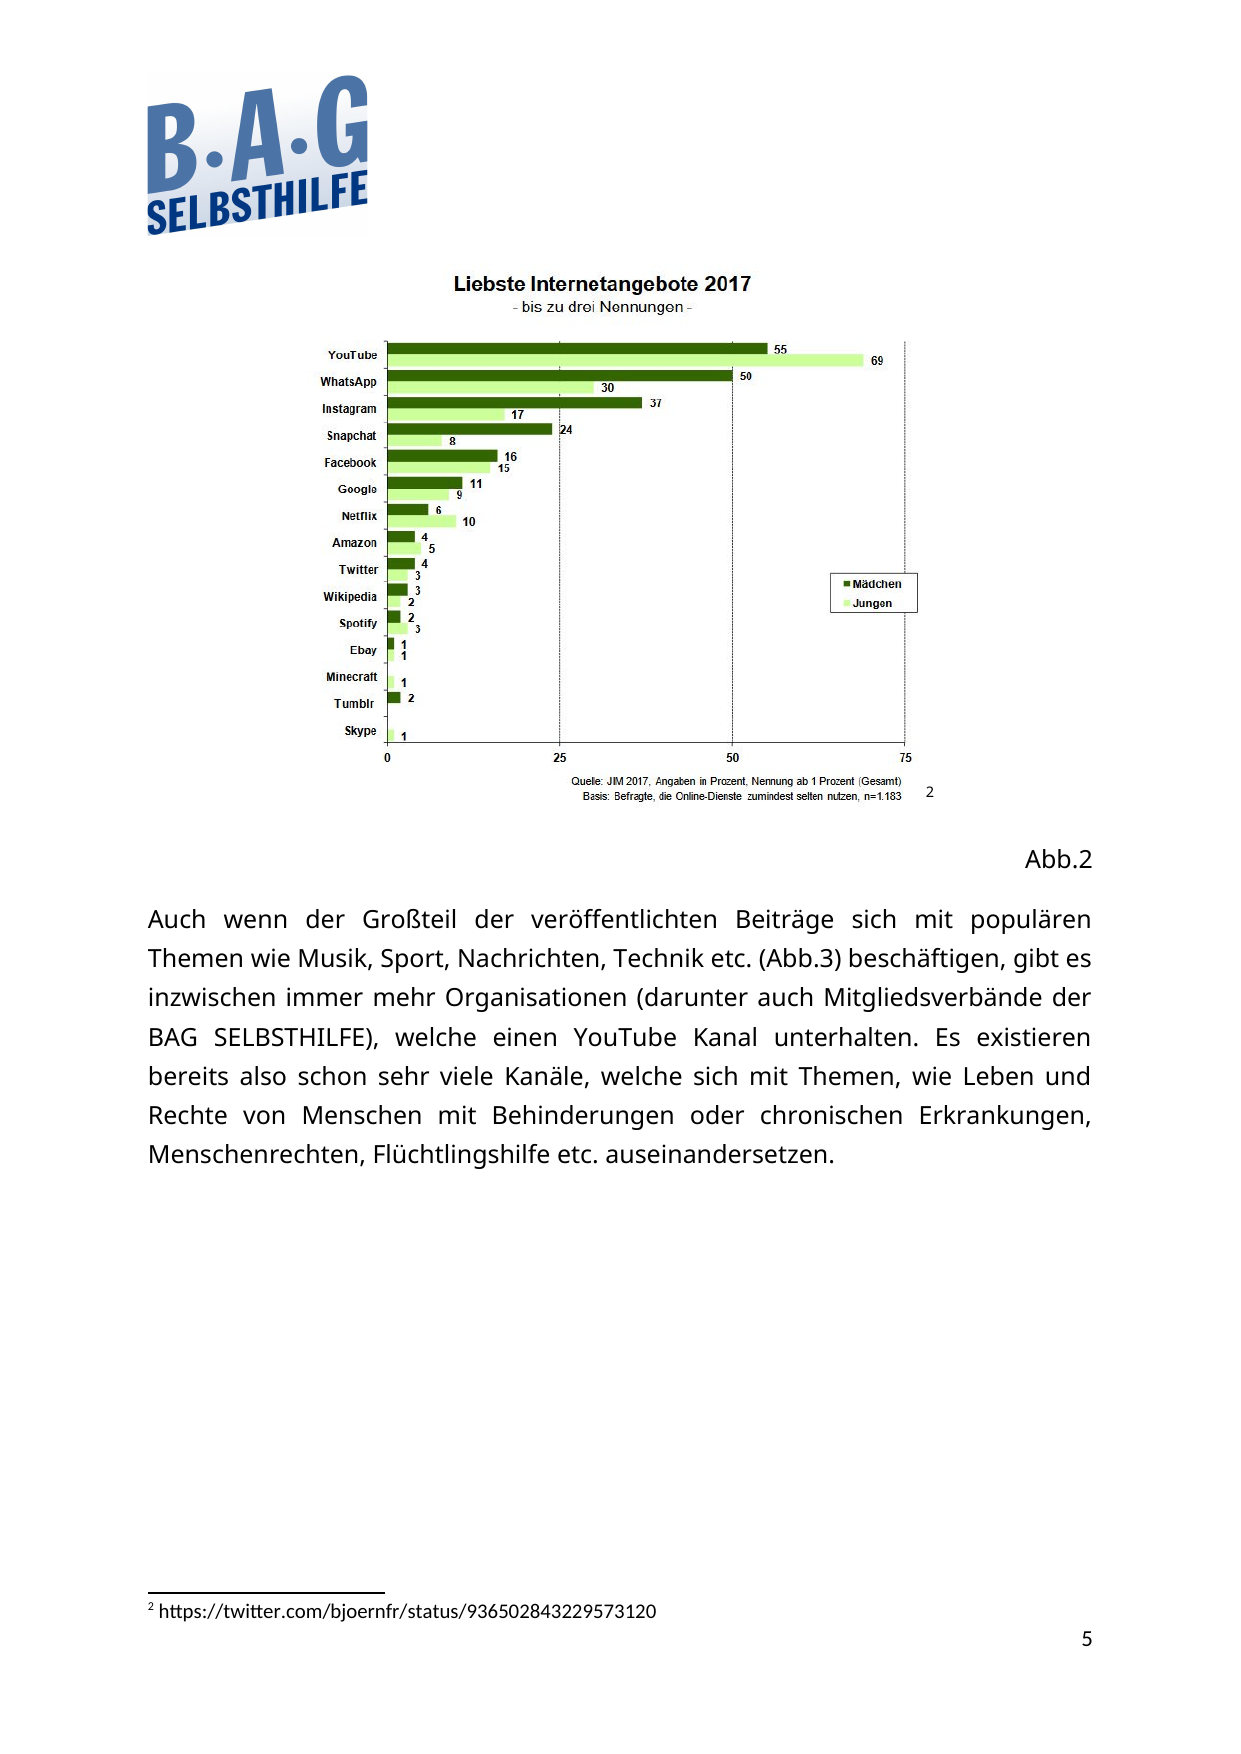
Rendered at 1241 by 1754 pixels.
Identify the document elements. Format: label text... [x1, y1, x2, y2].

picture [306, 263, 926, 809]
text Abb.2 [148, 842, 1093, 876]
picture [147, 73, 368, 236]
text Auch wenn der Großteil der veröffentlichten Beiträge sich mit populären Themen wie Musik, Sport, Nachrichten, Technik etc. (Abb.3) beschäftigen, gibt es inzwischen immer mehr Organisationen (darunter auch Mitgliedsverbände der BAG SELBSTHILFE), welche einen YouTube Kanal unterhalten. Es existieren bereits also schon sehr viele Kanäle, welche sich mit Themen, wie Leben und Rechte von Menschen mit Behinderungen oder chronischen Erkrankungen, Menschenrechten, Flüchtlingshilfe etc. auseinandersetzen. [148, 902, 1093, 1171]
